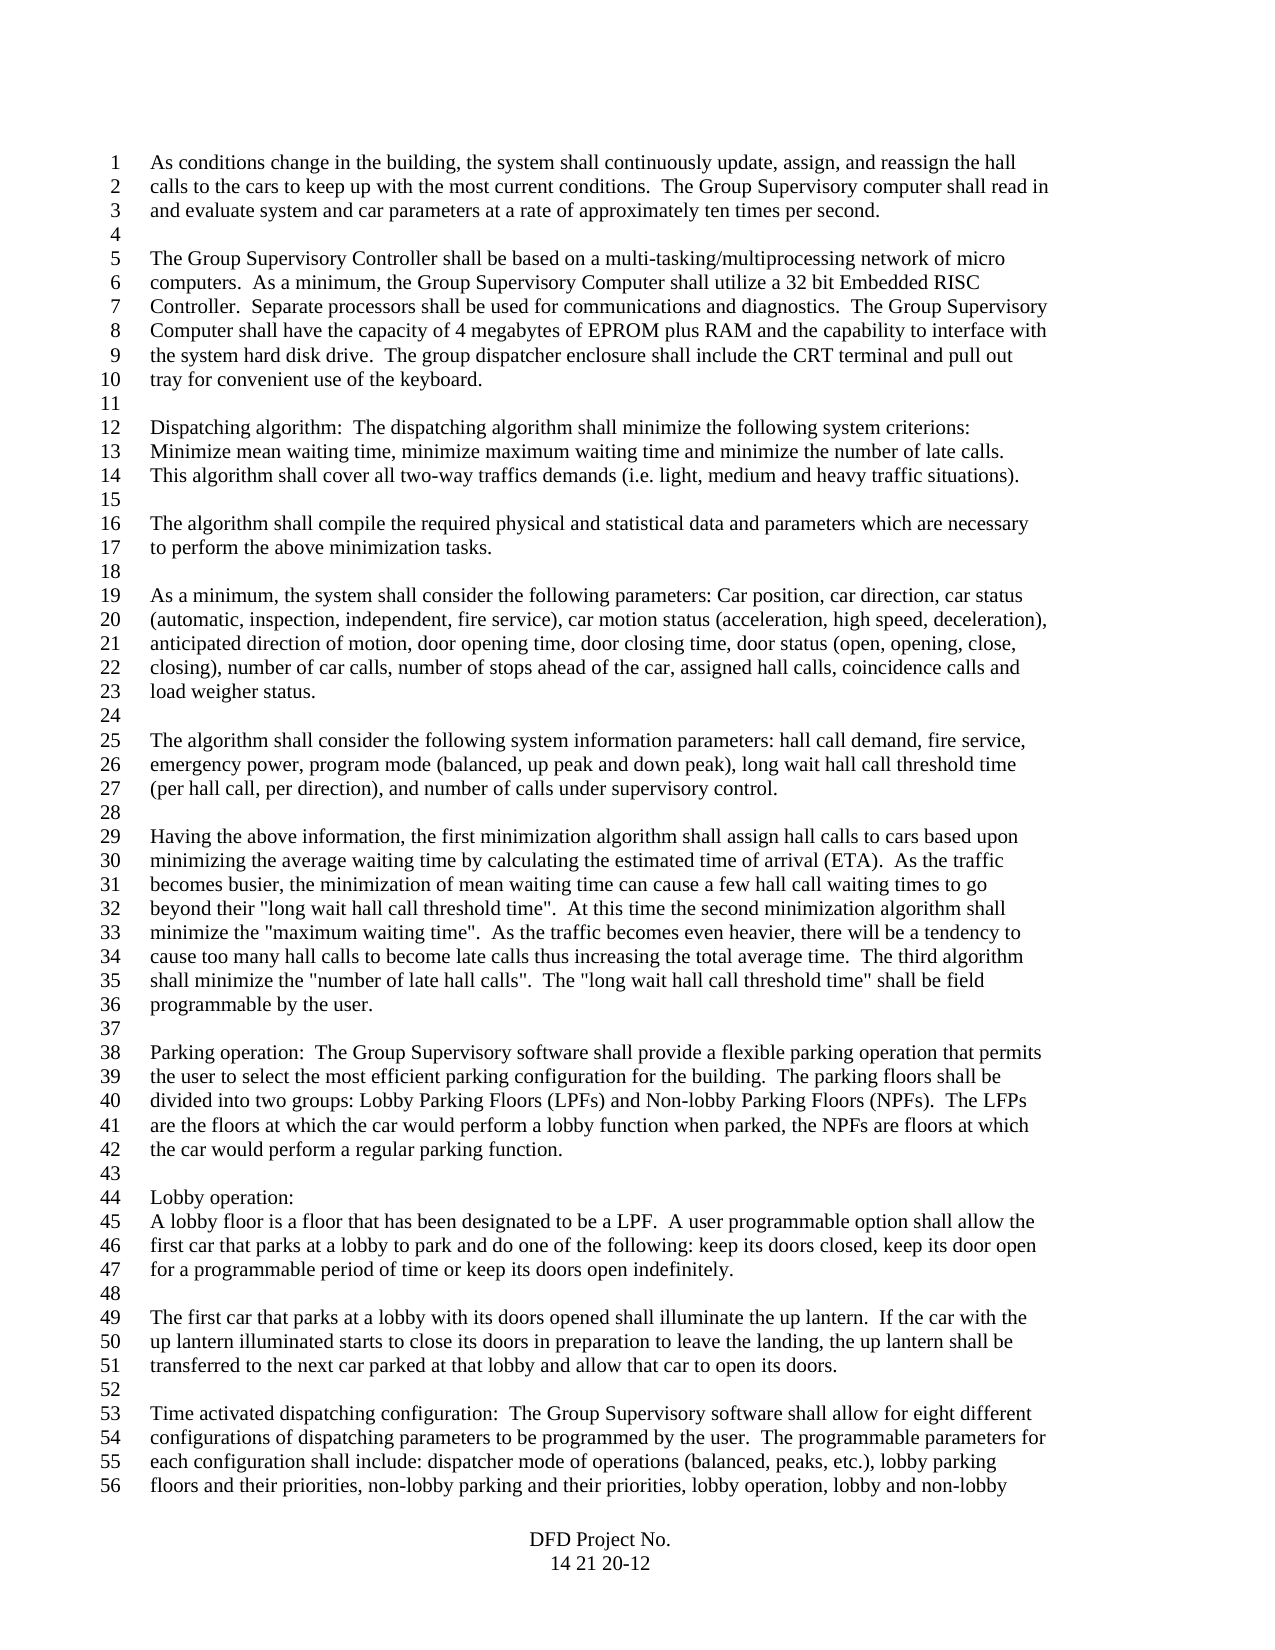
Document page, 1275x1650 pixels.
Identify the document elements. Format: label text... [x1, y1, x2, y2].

text Parking operation: The Group Supervisory software shall provide a flexible parking operation that permits the user to select the most efficient parking configuration for the building. The parking floors shall be divided into two groups: Lobby Parking Floors (LPFs) and Non-lobby Parking Floors (NPFs). The LFPs are the floors at which the car would perform a lobby function when parked, the NPFs are floors at which the car would perform a regular parking function. [150, 1040, 1050, 1161]
text Having the above information, the first minimization algorithm shall assign hall calls to cars based upon minimizing the average waiting time by calculating the estimated time of arrival (ETA). As the traffic becomes busier, the minimization of mean waiting time can cause a few hall call waiting times to go beyond their "long wait hall call threshold time". At this time the second minimization algorithm shall minimize the "maximum waiting time". As the traffic becomes even heavier, there will be a tendency to cause too many hall calls to become late calls thus increasing the total average time. The third algorithm shall minimize the "number of late hall calls". The "long wait hall call threshold time" shall be field programmable by the user. [150, 824, 1050, 1016]
text Lobby operation: [150, 1185, 1050, 1209]
text Dispatching algorithm: The dispatching algorithm shall minimize the following system criterions: Minimize mean waiting time, minimize maximum waiting time and minimize the number of late calls. This algorithm shall cover all two-way traffics demands (i.e. light, medium and heavy traffic situations). [150, 415, 1050, 487]
text The algorithm shall consider the following system information parameters: hall call demand, fire service, emergency power, program mode (balanced, up peak and down peak), long wait hall call threshold time (per hall call, per direction), and number of calls under supervisory control. [150, 727, 1050, 800]
text The Group Supervisory Controller shall be based on a multi-tasking/multiprocessing network of micro computers. As a minimum, the Group Supervisory Computer shall utilize a 32 bit Embedded RISC Controller. Separate processors shall be used for communications and diagnostics. The Group Supervisory Computer shall have the capacity of 4 megabytes of EPROM plus RAM and the capability to interface with the system hard disk drive. The group dispatcher enclosure shall include the CRT terminal and pull out tray for convenient use of the keyboard. [150, 246, 1050, 391]
text A lobby floor is a floor that has been designated to be a LPF. A user programmable option shall allow the first car that parks at a lobby to park and do one of the following: keep its doors closed, keep its door open for a programmable period of time or keep its doors open indefinitely. [150, 1209, 1050, 1281]
text The first car that parks at a lobby with its doors opened shall illuminate the up lantern. If the car with the up lantern illuminated starts to close its doors in preparation to leave the landing, the up lantern shall be transferred to the next car parked at that lobby and allow that car to open its doors. [150, 1305, 1050, 1377]
text As a minimum, the system shall consider the following parameters: Car position, car direction, car status (automatic, inspection, independent, fire service), car motion status (acceleration, high speed, deceleration), anticipated direction of motion, door opening time, door closing time, door status (open, opening, close, closing), number of car calls, number of stops ahead of the car, assigned hall calls, coincidence calls and load weigher status. [150, 583, 1050, 703]
text The algorithm shall compile the required physical and statistical data and parameters which are necessary to perform the above minimization tasks. [150, 511, 1050, 559]
text As conditions change in the building, the system shall continuously update, assign, and reassign the hall calls to the cars to keep up with the most current conditions. The Group Supervisory computer shall read in and evaluate system and car parameters at a rate of approximately ten times per second. [150, 150, 1050, 222]
